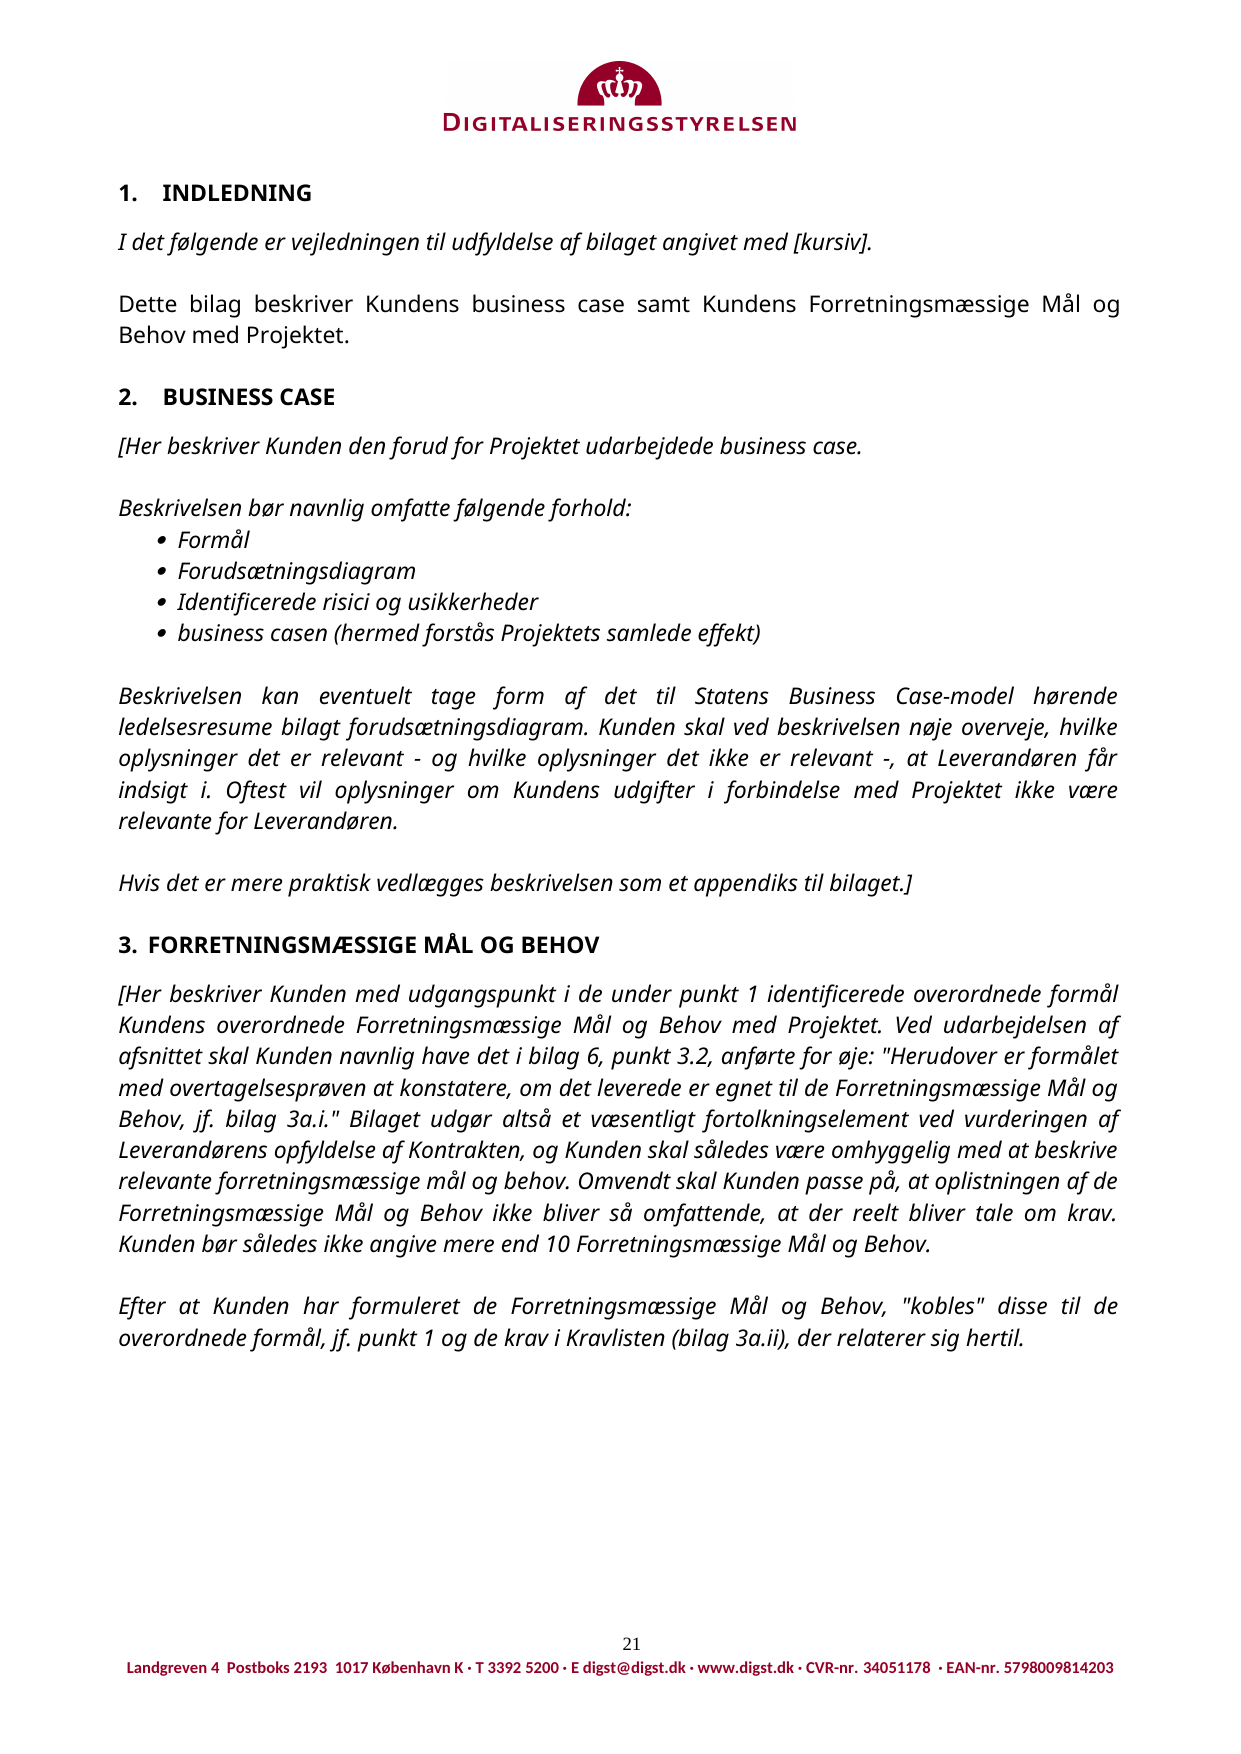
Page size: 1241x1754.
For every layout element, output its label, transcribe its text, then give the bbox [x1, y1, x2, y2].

list Identificerede risici og usikkerheder [156, 586, 1122, 617]
list business casen (hermed forstås Projektets samlede effekt) [156, 617, 1122, 648]
subtitle Indledning [118, 177, 1122, 208]
subtitle Business Case [118, 381, 1122, 413]
picture [443, 61, 796, 131]
text Hvis det er mere praktisk vedlægges beskrivelsen som et appendiks til bilaget.] [118, 867, 1122, 898]
text Beskrivelsen bør navnlig omfatte følgende forhold: [118, 492, 1122, 523]
text I det følgende er vejledningen til udfyldelse af bilaget angivet med [kursiv]. [118, 225, 1122, 256]
subtitle Forretningsmæssige mål og behov [118, 929, 1122, 961]
list Forudsætningsdiagram [156, 554, 1122, 586]
text [Her beskriver Kunden med udgangspunkt i de under punkt 1 identificerede overordnede formål Kundens overordnede Forretningsmæssige Mål og Behov med Projektet. Ved udarbejdelsen af afsnittet skal Kunden navnlig have det i bilag 6, punkt 3.2, anførte for øje: "Herudover er formålet med overtagelsesprøven at konstatere, om det leverede er egnet til de Forretningsmæssige Mål og Behov, jf. bilag 3a.i." Bilaget udgør altså et væsentligt fortolkningselement ved vurderingen af Leverandørens opfyldelse af Kontrakten, og Kunden skal således være omhyggelig med at beskrive relevante forretningsmæssige mål og behov. Omvendt skal Kunden passe på, at oplistningen af de Forretningsmæssige Mål og Behov ikke bliver så omfattende, at der reelt bliver tale om krav. Kunden bør således ikke angive mere end 10 Forretningsmæssige Mål og Behov. [118, 977, 1122, 1258]
list Formål [156, 523, 1122, 554]
text [Her beskriver Kunden den forud for Projektet udarbejdede business case. [118, 429, 1122, 461]
text Dette bilag beskriver Kundens business case samt Kundens Forretningsmæssige Mål og Behov med Projektet. [118, 288, 1122, 350]
text Efter at Kunden har formuleret de Forretningsmæssige Mål og Behov, "kobles" disse til de overordnede formål, jf. punkt 1 og de krav i Kravlisten (bilag 3a.ii), der relaterer sig hertil. [118, 1290, 1122, 1352]
text Beskrivelsen kan eventuelt tage form af det til Statens Business Case-model hørende ledelsesresume bilagt forudsætningsdiagram. Kunden skal ved beskrivelsen nøje overveje, hvilke oplysninger det er relevant - og hvilke oplysninger det ikke er relevant -, at Leverandøren får indsigt i. Oftest vil oplysninger om Kundens udgifter i forbindelse med Projektet ikke være relevante for Leverandøren. [118, 679, 1122, 836]
